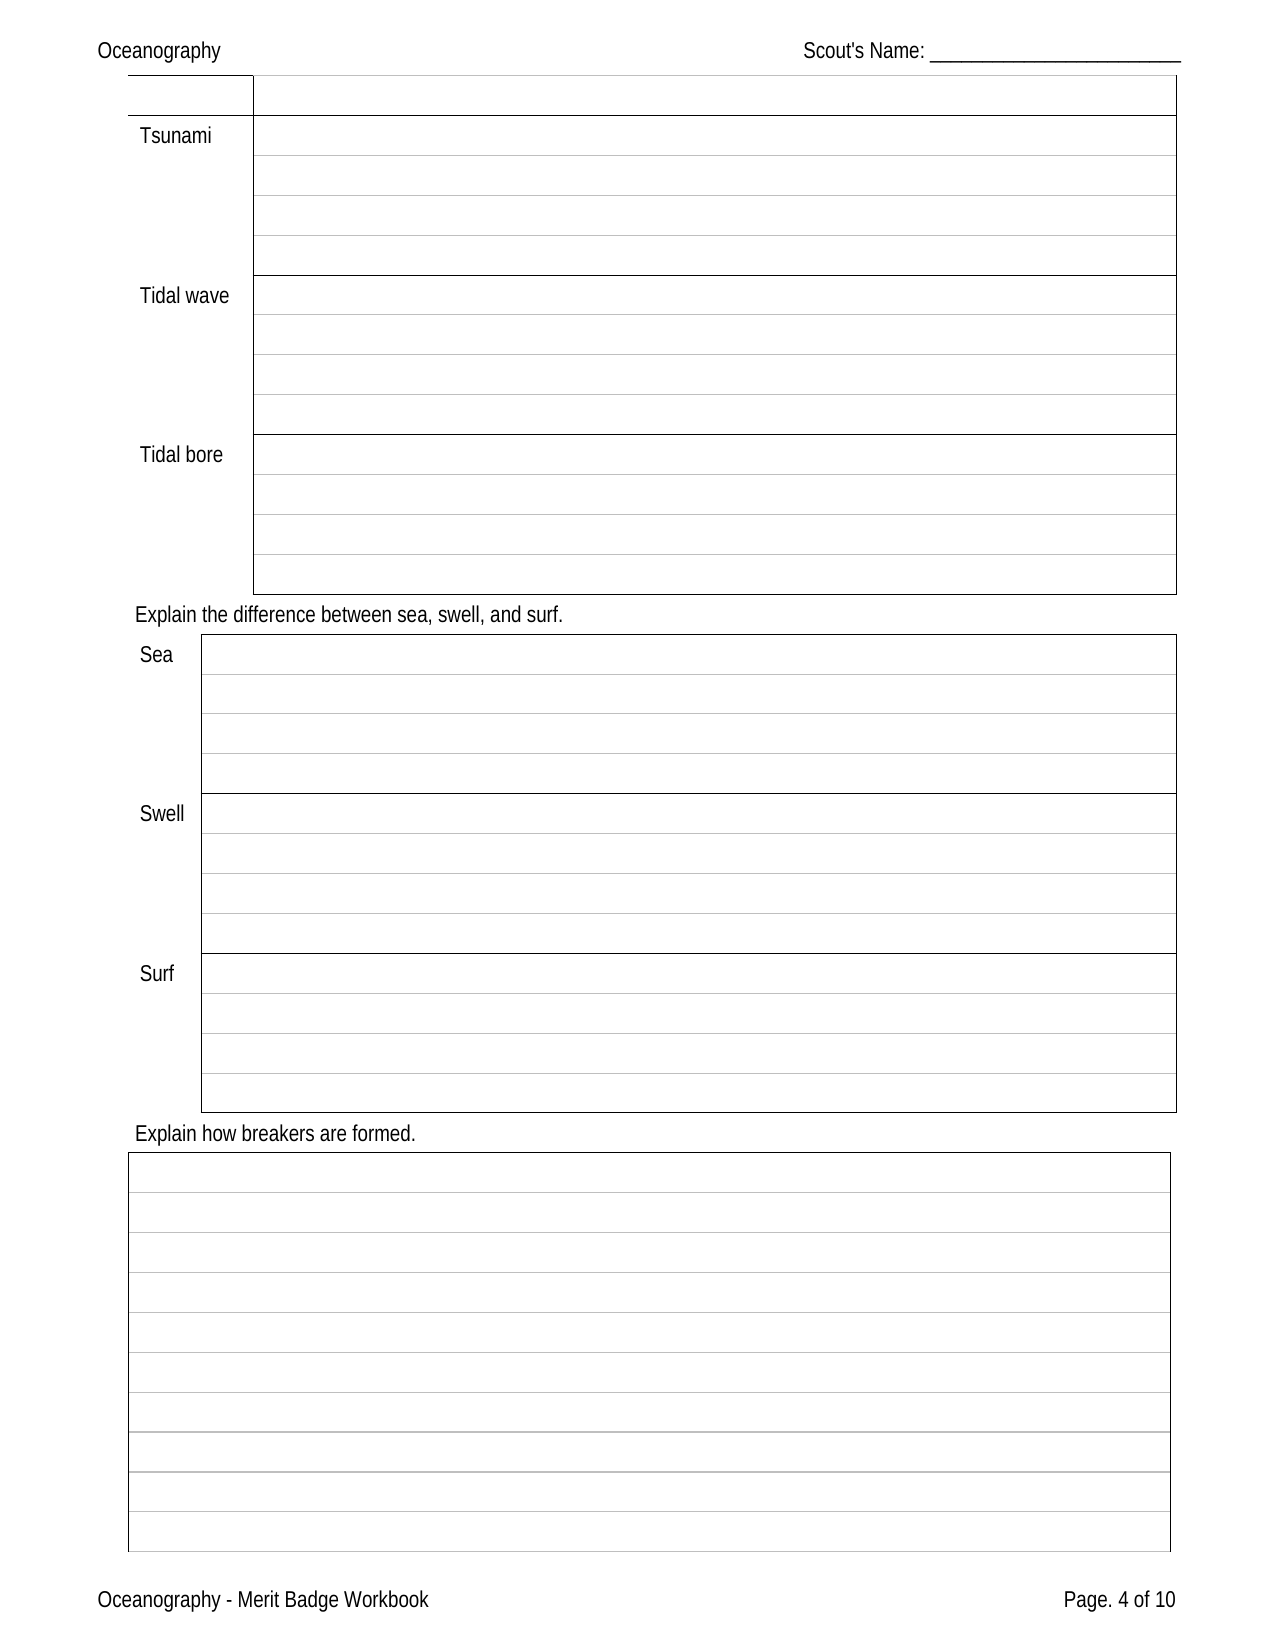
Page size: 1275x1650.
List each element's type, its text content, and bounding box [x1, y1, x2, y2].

table_cell [129, 1512, 1170, 1551]
table_cell [202, 794, 1176, 833]
table_cell Surf [128, 953, 201, 1112]
table_cell [254, 475, 1176, 514]
table_header [202, 635, 1176, 673]
table_cell [254, 76, 1176, 115]
table_cell [254, 156, 1176, 195]
text Explain how breakers are formed. [135, 1119, 1177, 1146]
table_cell [254, 236, 1176, 274]
table_cell Tidal wave [128, 275, 253, 434]
table_cell [129, 1433, 1170, 1471]
table_cell Tsunami [128, 116, 253, 274]
table_cell [254, 196, 1176, 234]
table_cell [254, 435, 1176, 474]
table_cell [129, 1473, 1170, 1511]
table_cell [254, 555, 1176, 594]
table_cell [129, 1233, 1170, 1272]
table_cell [254, 355, 1176, 394]
text Explain the difference between sea, swell, and surf. [135, 601, 1177, 627]
table_cell [129, 1313, 1170, 1352]
table_cell Tidal bore [128, 434, 253, 594]
table_header [129, 1153, 1170, 1192]
table_cell [129, 1353, 1170, 1392]
table_cell [129, 1393, 1170, 1431]
table_cell [254, 116, 1176, 155]
table_cell [202, 914, 1176, 953]
table_cell [254, 276, 1176, 314]
table_cell [254, 515, 1176, 554]
table_cell [254, 395, 1176, 434]
table_cell [254, 315, 1176, 354]
table_cell [202, 834, 1176, 873]
table_cell [202, 1034, 1176, 1072]
table_cell [202, 1074, 1176, 1112]
table_cell [202, 754, 1176, 793]
table_cell [129, 1193, 1170, 1232]
table_header Sea [128, 634, 201, 793]
table_cell [202, 954, 1176, 993]
table_cell Swell [128, 793, 201, 953]
table_cell [202, 675, 1176, 713]
table_cell [202, 994, 1176, 1032]
table_cell [202, 714, 1176, 753]
table_cell [129, 1273, 1170, 1312]
table_cell [202, 874, 1176, 913]
